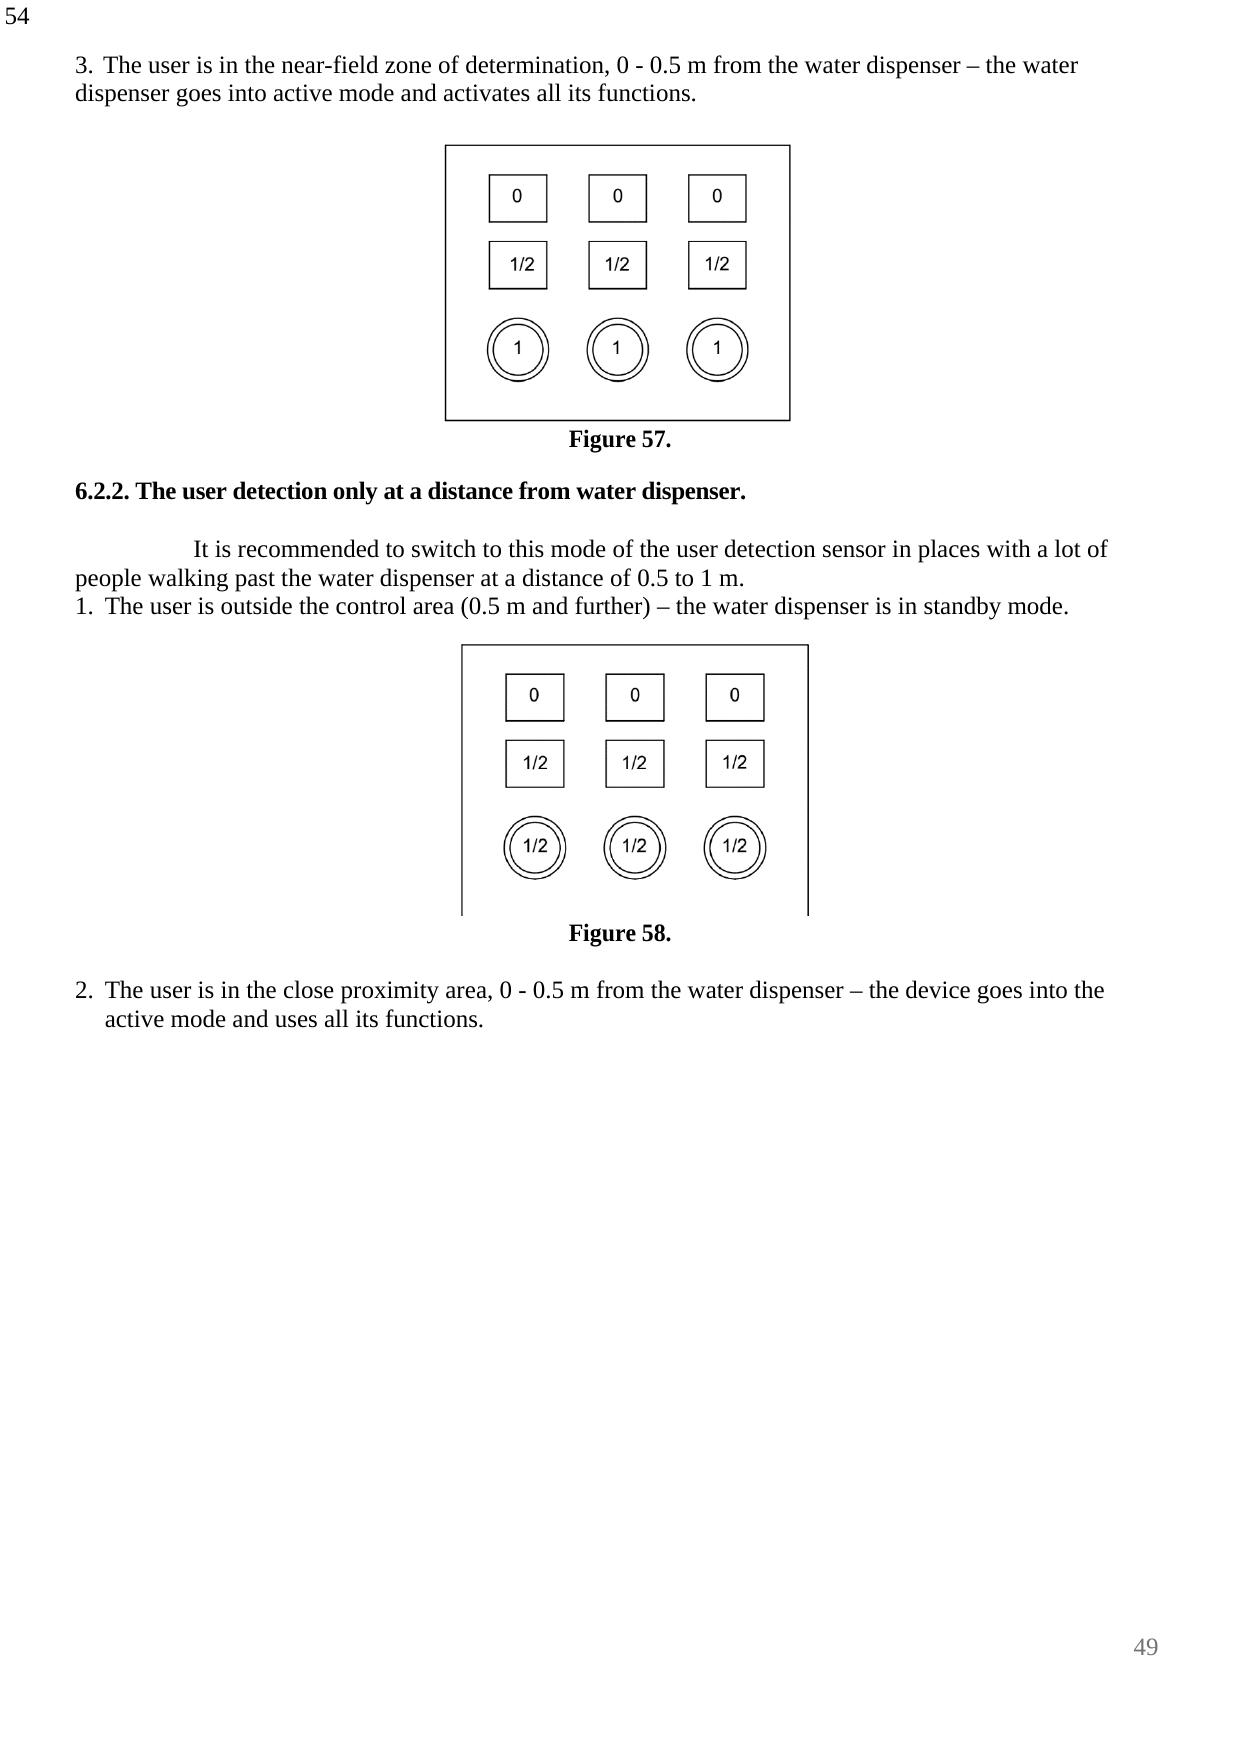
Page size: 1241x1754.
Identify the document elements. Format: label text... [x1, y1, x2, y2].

text It is recommended to switch to this mode of the user detection sensor in places with a lot of people walking past the water dispenser at a distance of 0.5 to 1 m. [75, 534, 1166, 591]
list The user is outside the control area (0.5 m and further) – the water dispenser is in standby mode. [75, 591, 1165, 620]
picture [440, 139, 794, 422]
list 6.2.2. The user detection only at a distance from water dispenser. [75, 476, 1096, 505]
picture [457, 636, 810, 916]
subtitle Figure 58. [76, 918, 1164, 946]
list The user is in the close proximity area, 0 - 0.5 m from the water dispenser – the device goes into the active mode and uses all its functions. [75, 975, 1166, 1033]
list The user is in the near-field zone of determination, 0 - 0.5 m from the water dispenser – the water dispenser goes into active mode and activates all its functions. [75, 50, 1165, 107]
